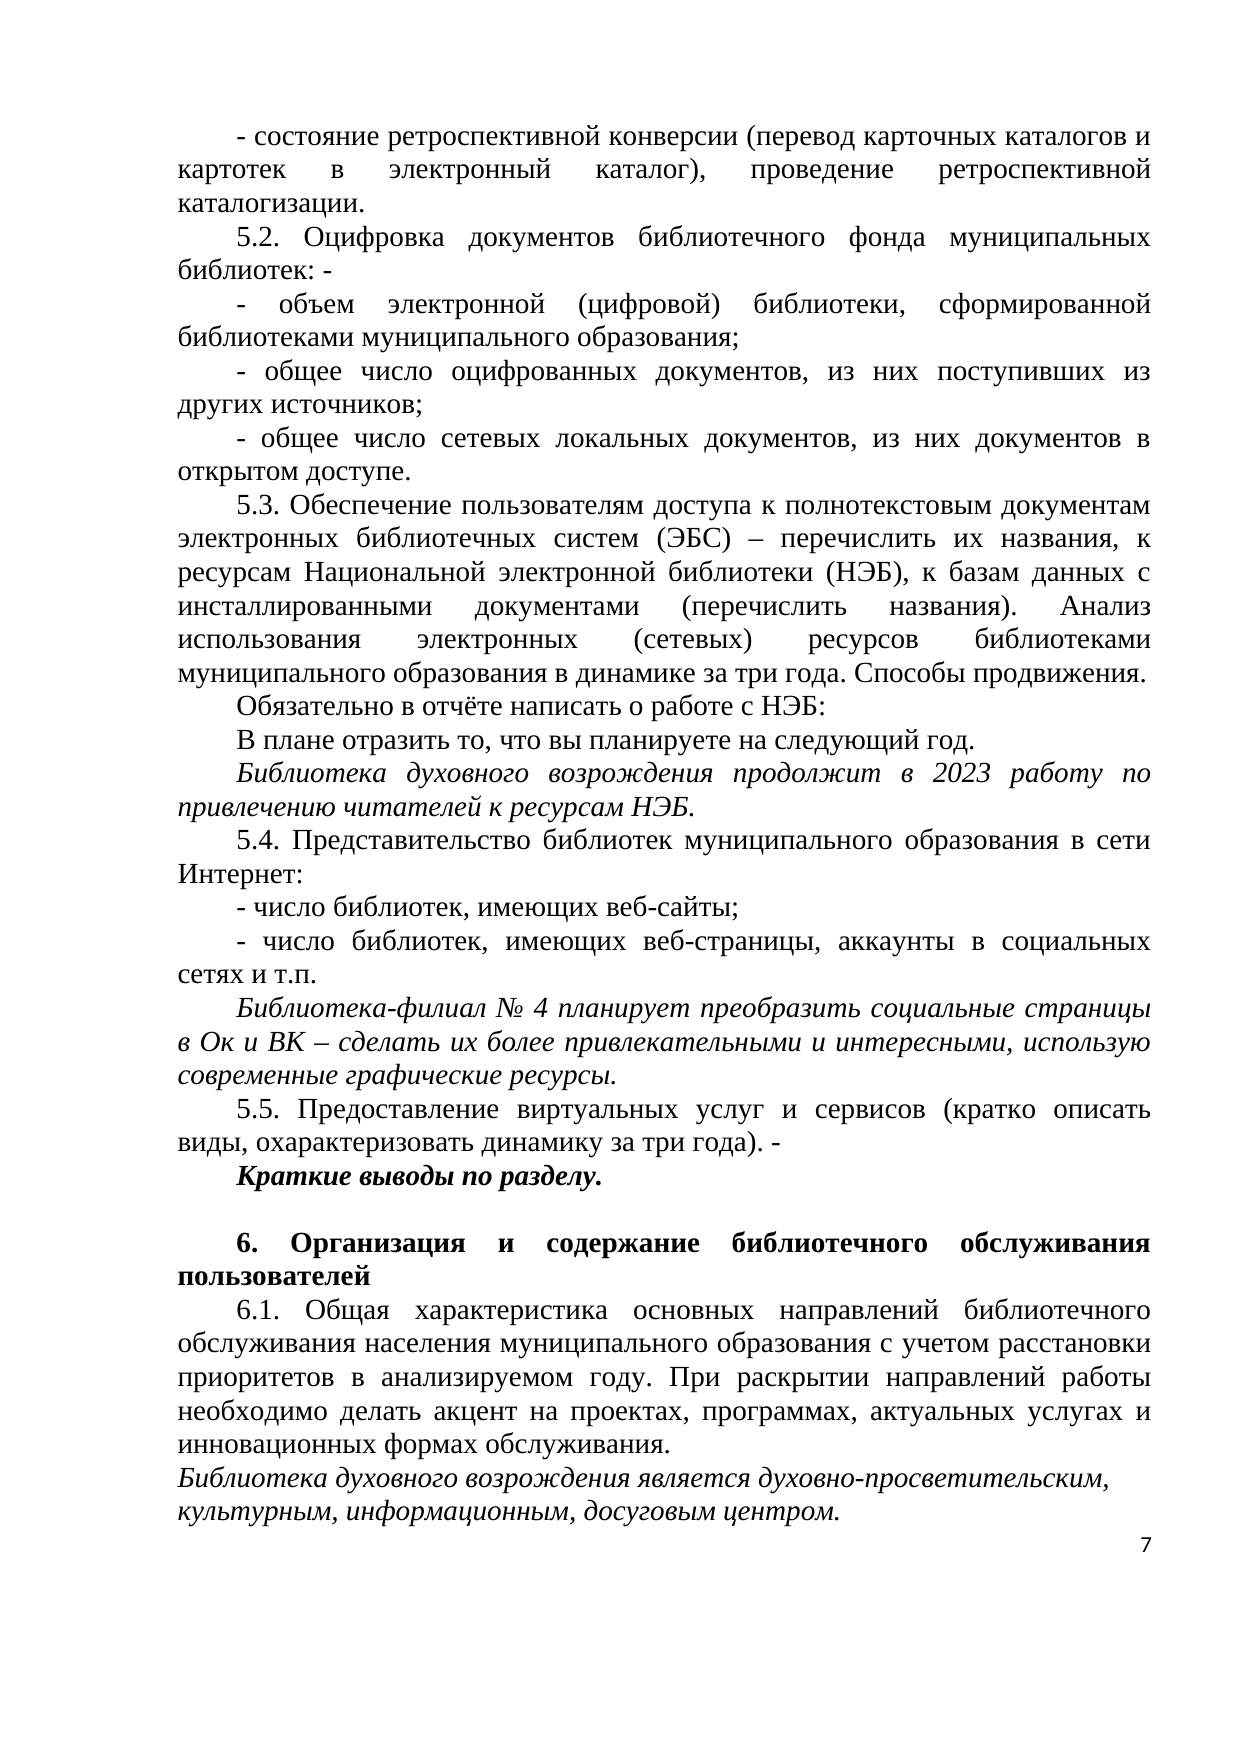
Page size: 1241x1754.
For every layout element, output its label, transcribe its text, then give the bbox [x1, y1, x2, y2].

text 5.5. Предоставление виртуальных услуг и сервисов (кратко описать виды, охарактеризовать динамику за три года). - [177, 1091, 1152, 1158]
text В плане отразить то, что вы планируете на следующий год. [177, 722, 1152, 755]
text 5.3. Обеспечение пользователям доступа к полнотекстовым документам электронных библиотечных систем (ЭБС) – перечислить их названия, к ресурсам Национальной электронной библиотеки (НЭБ), к базам данных с инсталлированными документами (перечислить названия). Анализ использования электронных (сетевых) ресурсов библиотеками муниципального образования в динамике за три года. Способы продвижения. [177, 487, 1152, 688]
text 6.1. Общая характеристика основных направлений библиотечного обслуживания населения муниципального образования с учетом расстановки приоритетов в анализируемом году. При раскрытии направлений работы необходимо делать акцент на проектах, программах, актуальных услугах и инновационных формах обслуживания. [177, 1292, 1152, 1460]
text Краткие выводы по разделу. [177, 1158, 1152, 1191]
text Библиотека духовного возрождения продолжит в 2023 работу по привлечению читателей к ресурсам НЭБ. [177, 755, 1152, 822]
text - число библиотек, имеющих веб-сайты; [177, 889, 1152, 923]
text - общее число оцифрованных документов, из них поступивших из других источников; [177, 353, 1152, 420]
text 5.2. Оцифровка документов библиотечного фонда муниципальных библиотек: - [177, 219, 1152, 286]
text 5.4. Представительство библиотек муниципального образования в сети Интернет: [177, 822, 1152, 889]
text 6. Организация и содержание библиотечного обслуживания пользователей [177, 1225, 1152, 1292]
text - объем электронной (цифровой) библиотеки, сформированной библиотеками муниципального образования; [177, 286, 1152, 353]
text Обязательно в отчёте написать о работе с НЭБ: [177, 688, 1152, 722]
text - состояние ретроспективной конверсии (перевод карточных каталогов и картотек в электронный каталог), проведение ретроспективной каталогизации. [177, 118, 1152, 219]
text - общее число сетевых локальных документов, из них документов в открытом доступе. [177, 420, 1152, 487]
text Библиотека-филиал № 4 планирует преобразить социальные страницы в Ок и ВК – сделать их более привлекательными и интересными, использую современные графические ресурсы. [177, 990, 1152, 1091]
text - число библиотек, имеющих веб-страницы, аккаунты в социальных сетях и т.п. [177, 923, 1152, 990]
text Библиотека духовного возрождения является духовно-просветительским, культурным, информационным, досуговым центром. [177, 1460, 1152, 1527]
